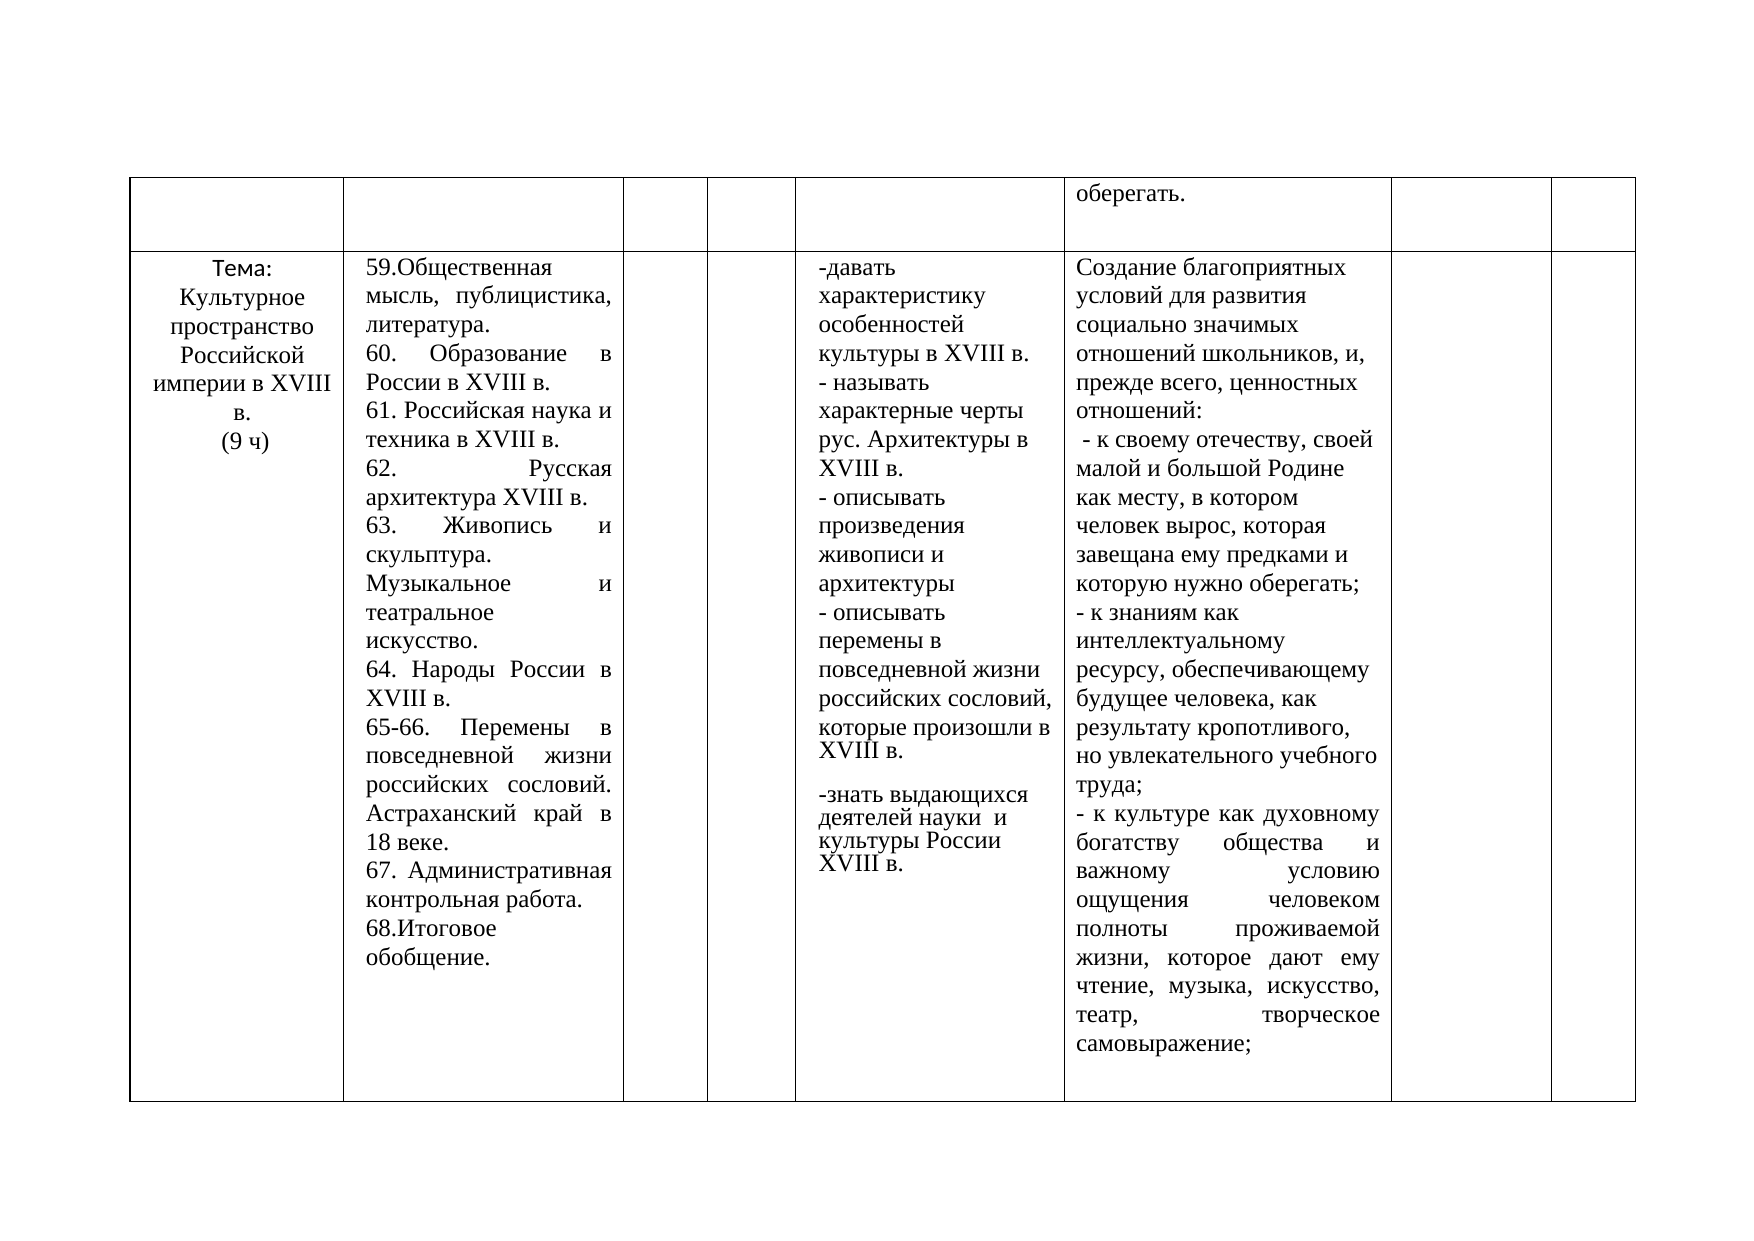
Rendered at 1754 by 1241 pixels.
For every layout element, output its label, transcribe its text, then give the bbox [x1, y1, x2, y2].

table_cell 59.Общественная мысль, публицистика, литература. 60. Образование в России в XVIII в. 61. Российская наука и техника в XVIII в. 62. Русская архитектура XVIII в. 63. Живопись и скульптура. Музыкальное и театральное искусство. 64. Народы России в XVIII в. 65-66. Перемены в повседневной жизни российских сословий. Астраханский край в 18 веке. 67. Административная контрольная работа. 68.Итоговое обобщение. [344, 252, 623, 1101]
table_cell [1552, 252, 1635, 1101]
table_cell [624, 178, 707, 251]
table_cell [1065, 178, 1391, 251]
table_cell Тема: Культурное пространство Российской империи в XVIII в. (9 ч) [131, 252, 343, 1101]
table_cell [708, 252, 795, 1101]
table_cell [131, 178, 343, 251]
table_cell [1392, 252, 1551, 1101]
table_cell [1392, 178, 1551, 251]
table_cell Создание благоприятных условий для развития социально значимых отношений школьников, и, прежде всего, ценностных отношений: - к своему отечеству, своей малой и большой Родине как месту, в котором человек вырос, которая завещана ему предками и которую нужно оберегать; - к знаниям как интеллектуальному ресурсу, обеспечивающему будущее человека, как результату кропотливого, но увлекательного учебного труда; - к культуре как духовному богатству общества и важному условию ощущения человеком полноты проживаемой жизни, которое дают ему чтение, музыка, искусство, театр, творческое самовыражение; [1065, 252, 1391, 1101]
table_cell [344, 178, 623, 251]
table_cell [708, 178, 795, 251]
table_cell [796, 178, 1064, 251]
table_cell [1552, 178, 1635, 251]
table_cell [624, 252, 707, 1101]
table_cell -давать характеристику особенностей культуры в XVIII в. - называть характерные черты рус. Архитектуры в XVIII в. - описывать произведения живописи и архитектуры - описывать перемены в повседневной жизни российских сословий, которые произошли в XVIII в. -знать выдающихся деятелей науки и культуры России XVIII в. [796, 252, 1064, 1101]
